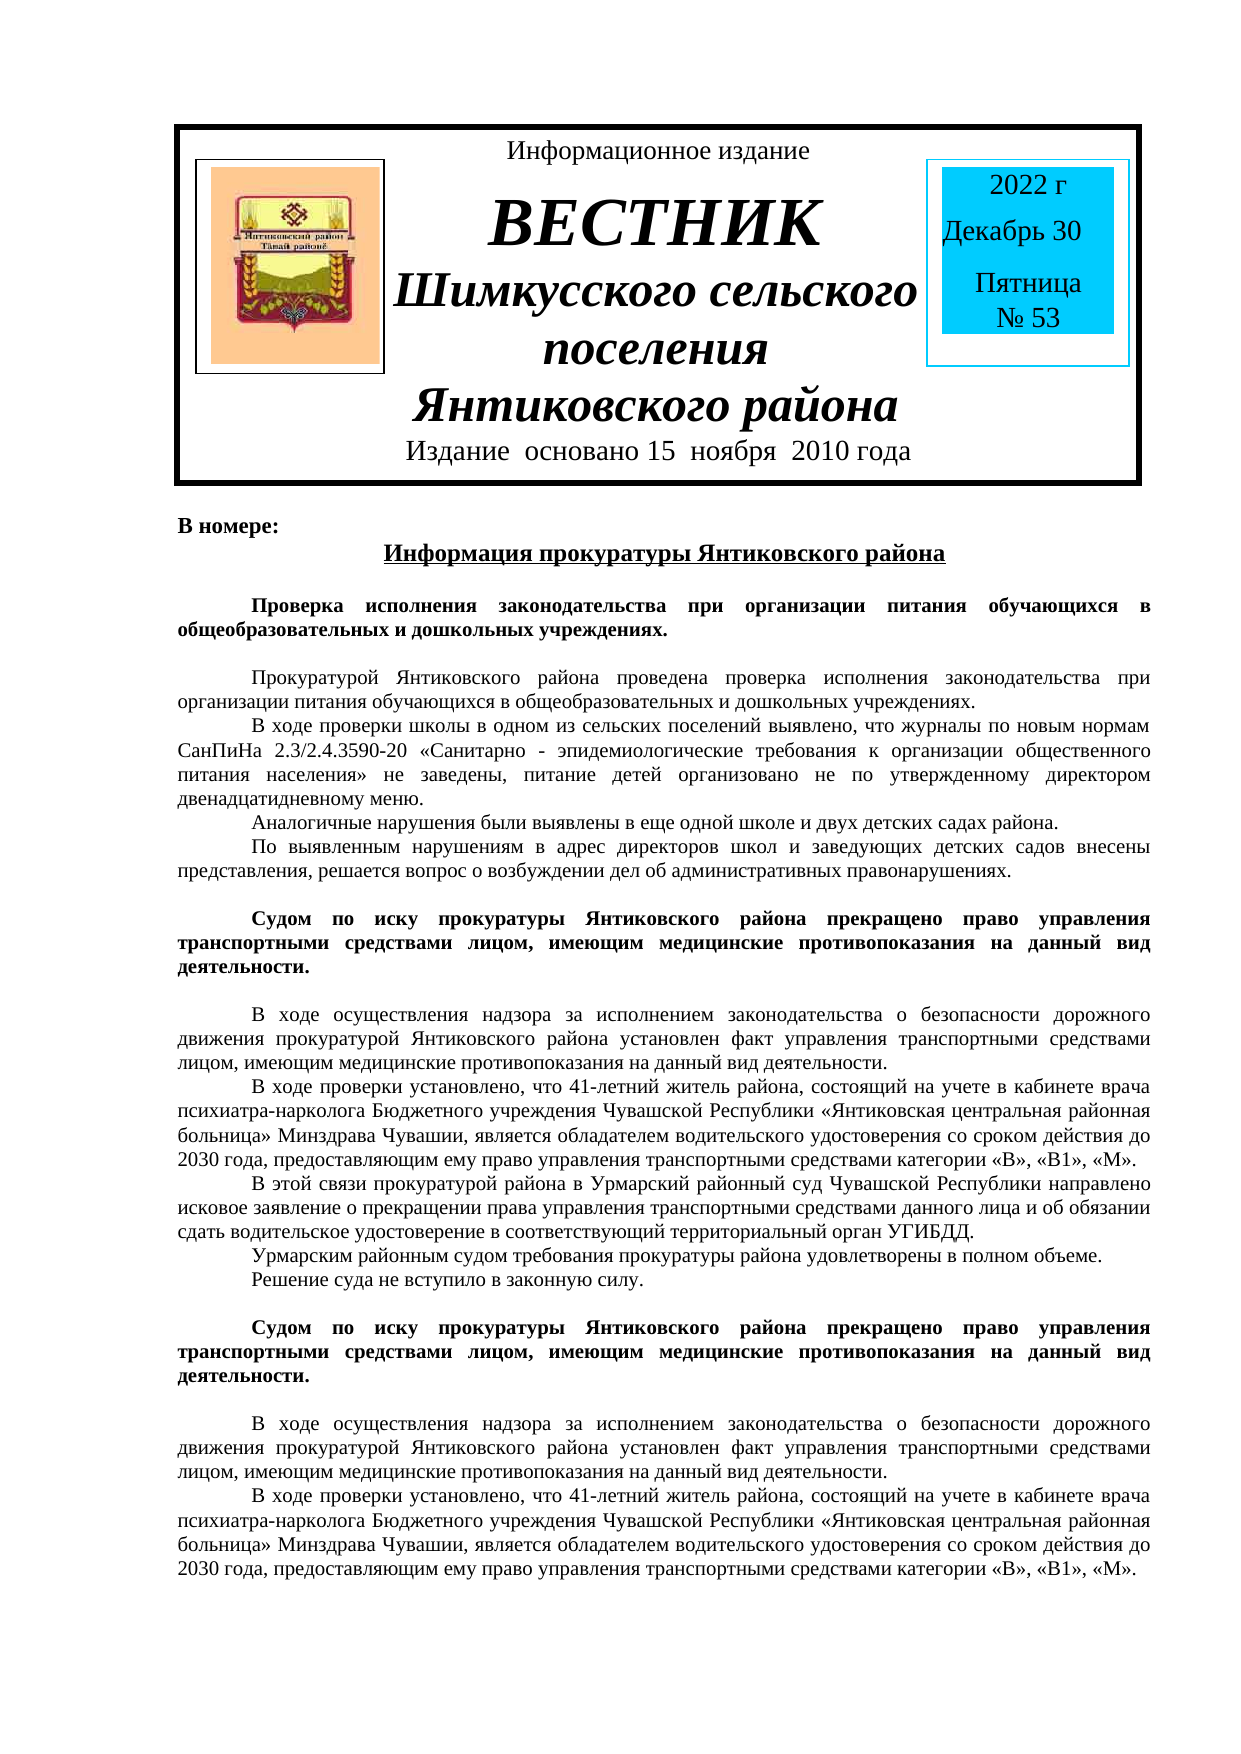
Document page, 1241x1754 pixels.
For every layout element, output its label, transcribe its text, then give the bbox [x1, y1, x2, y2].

text Прокуратурой Янтиковского района проведена проверка исполнения законодательства при организации питания обучающихся в общеобразовательных и дошкольных учреждениях. [177, 665, 1152, 713]
picture [211, 167, 380, 364]
text В номере: [177, 512, 1152, 538]
text В ходе осуществления надзора за исполнением законодательства о безопасности дорожного движения прокуратурой Янтиковского района установлен факт управления транспортными средствами лицом, имеющим медицинские противопоказания на данный вид деятельности. [177, 1411, 1152, 1483]
text Решение суда не вступило в законную силу. [177, 1267, 1152, 1291]
text Аналогичные нарушения были выявлены в еще одной школе и двух детских садах района. [177, 810, 1152, 834]
text Судом по иску прокуратуры Янтиковского района прекращено право управления транспортными средствами лицом, имеющим медицинские противопоказания на данный вид деятельности. [177, 906, 1152, 978]
text По выявленным нарушениям в адрес директоров школ и заведующих детских садов внесены представления, решается вопрос о возбуждении дел об административных правонарушениях. [177, 834, 1152, 882]
text В ходе проверки установлено, что 41-летний житель района, состоящий на учете в кабинете врача психиатра-нарколога Бюджетного учреждения Чувашской Республики «Янтиковская центральная районная больница» Минздрава Чувашии, является обладателем водительского удостоверения со сроком действия до 2030 года, предоставляющим ему право управления транспортными средствами категории «В», «В1», «М». [177, 1074, 1152, 1171]
text Информация прокуратуры Янтиковского района [177, 538, 1152, 567]
text Урмарским районным судом требования прокуратуры района удовлетворены в полном объеме. [177, 1243, 1152, 1267]
text Проверка исполнения законодательства при организации питания обучающихся в общеобразовательных и дошкольных учреждениях. [177, 593, 1152, 641]
text В ходе проверки установлено, что 41-летний житель района, состоящий на учете в кабинете врача психиатра-нарколога Бюджетного учреждения Чувашской Республики «Янтиковская центральная районная больница» Минздрава Чувашии, является обладателем водительского удостоверения со сроком действия до 2030 года, предоставляющим ему право управления транспортными средствами категории «В», «В1», «М». [177, 1483, 1152, 1580]
text Судом по иску прокуратуры Янтиковского района прекращено право управления транспортными средствами лицом, имеющим медицинские противопоказания на данный вид деятельности. [177, 1315, 1152, 1387]
text В ходе проверки школы в одном из сельских поселений выявлено, что журналы по новым нормам СанПиНа 2.3/2.4.3590-20 «Санитарно - эпидемиологические требования к организации общественного питания населения» не заведены, питание детей организовано не по утвержденному директором двенадцатидневному меню. [177, 713, 1152, 810]
text В ходе осуществления надзора за исполнением законодательства о безопасности дорожного движения прокуратурой Янтиковского района установлен факт управления транспортными средствами лицом, имеющим медицинские противопоказания на данный вид деятельности. [177, 1002, 1152, 1074]
